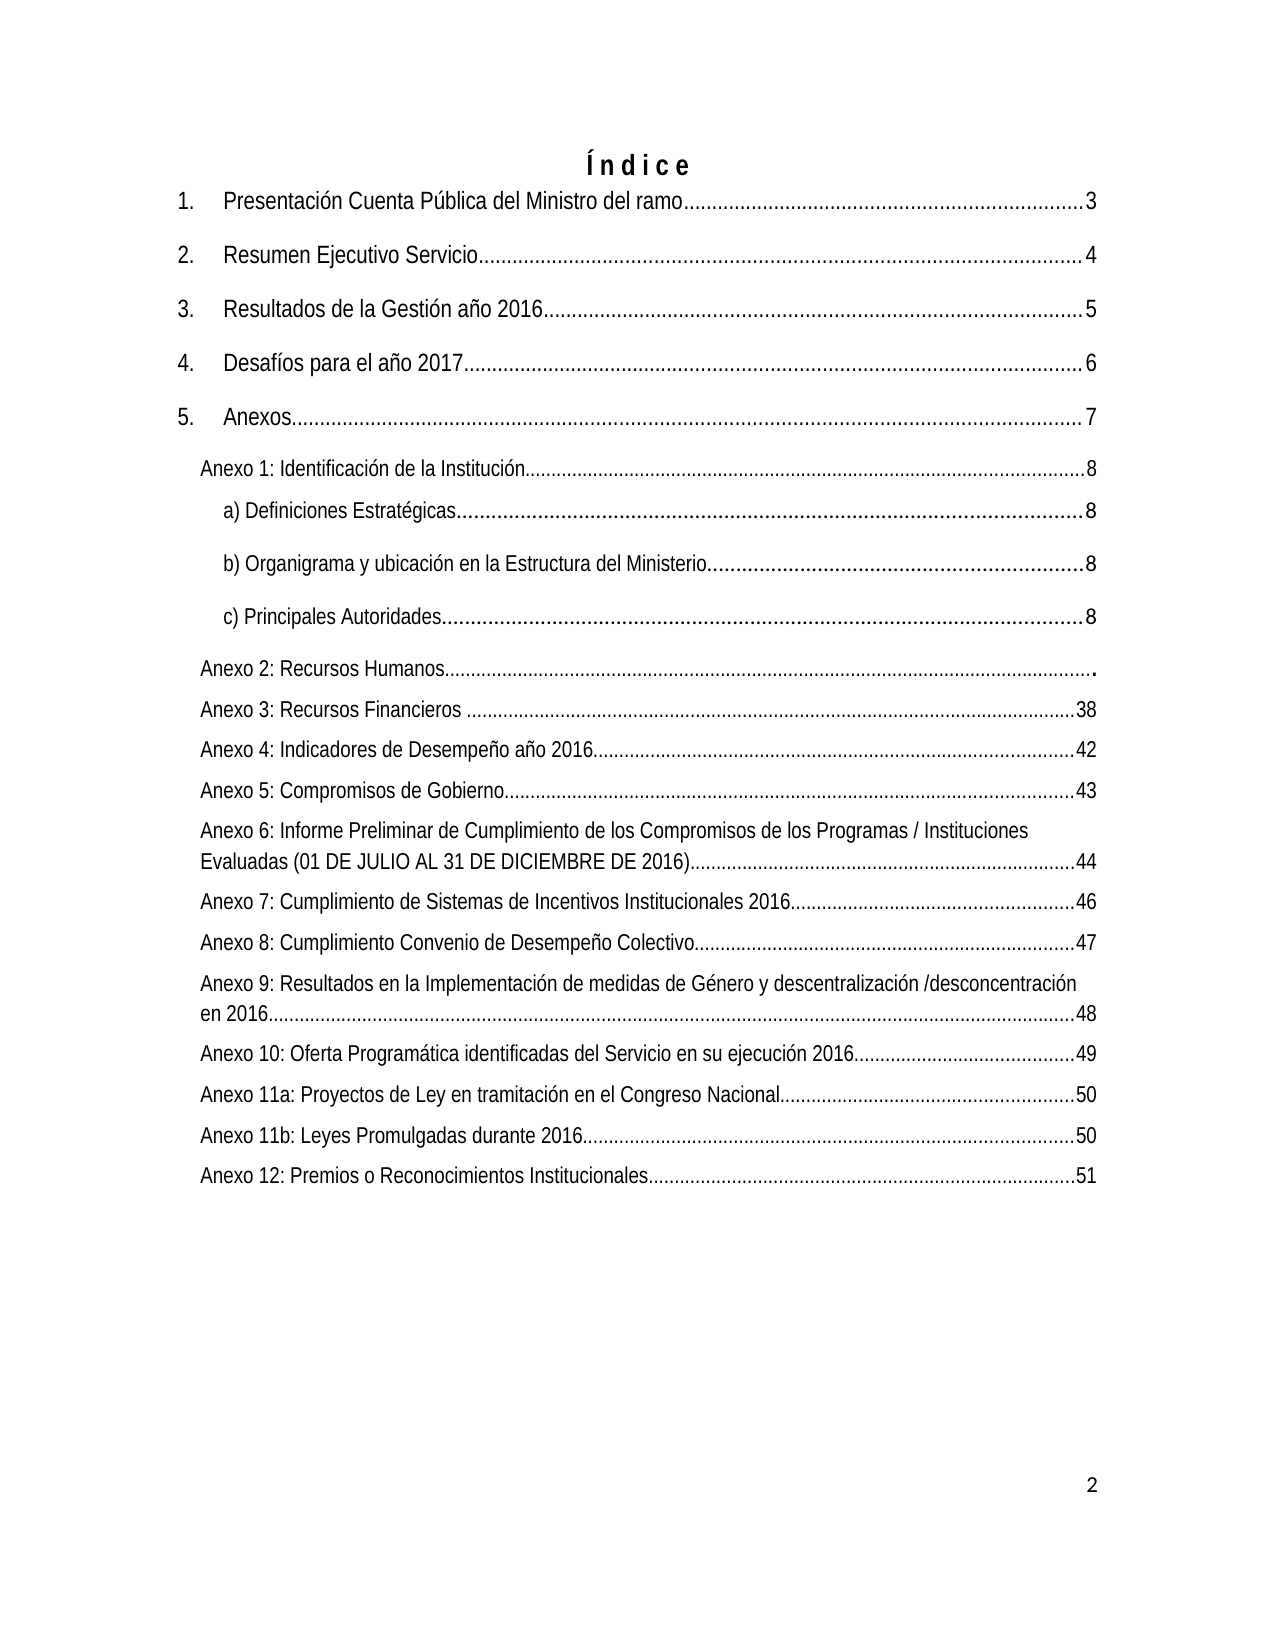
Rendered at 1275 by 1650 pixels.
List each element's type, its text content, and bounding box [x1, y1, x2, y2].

text Anexo 7: Cumplimiento de Sistemas de Incentivos Institucionales 2016 46 [200, 888, 1098, 915]
text Anexo 5: Compromisos de Gobierno 43 [200, 777, 1098, 803]
text Anexo 8: Cumplimiento Convenio de Desempeño Colectivo 47 [200, 929, 1098, 955]
text Anexo 11a: Proyectos de Ley en tramitación en el Congreso Nacional 50 [200, 1081, 1098, 1107]
text Anexo 1: Identificación de la Institución 8 [200, 455, 1098, 482]
text 2. Resumen Ejecutivo Servicio 4 [177, 240, 1098, 268]
text c) Principales Autoridades 8 [223, 602, 1098, 630]
text 3. Resultados de la Gestión año 2016 5 [177, 294, 1098, 322]
text Anexo 6: Informe Preliminar de Cumplimiento de los Compromisos de los Programas / Instituciones Evaluadas (01 DE JULIO AL 31 DE DICIEMBRE DE 2016) 44 [200, 817, 1098, 874]
text 5. Anexos 7 [177, 401, 1098, 430]
text Anexo 3: Recursos Financieros 38 [200, 696, 1098, 722]
text Anexo 11b: Leyes Promulgadas durante 2016 50 [200, 1122, 1098, 1148]
text Anexo 9: Resultados en la Implementación de medidas de Género y descentralización /desconcentración en 2016. 48 [200, 969, 1098, 1026]
text Anexo 12: Premios o Reconocimientos Institucionales 51 [200, 1162, 1098, 1189]
text Í n d i c e [177, 148, 1098, 181]
text Anexo 4: Indicadores de Desempeño año 2016 42 [200, 736, 1098, 763]
text 1. Presentación Cuenta Pública del Ministro del ramo 3 [177, 186, 1098, 215]
text a) Definiciones Estratégicas 8 [223, 496, 1098, 524]
text Anexo 10: Oferta Programática identificadas del Servicio en su ejecución 2016 49 [200, 1040, 1098, 1067]
text b) Organigrama y ubicación en la Estructura del Ministerio 8 [223, 549, 1098, 577]
text 4. Desafíos para el año 2017 6 [177, 348, 1098, 376]
text Anexo 2: Recursos Humanos . [200, 655, 1098, 681]
